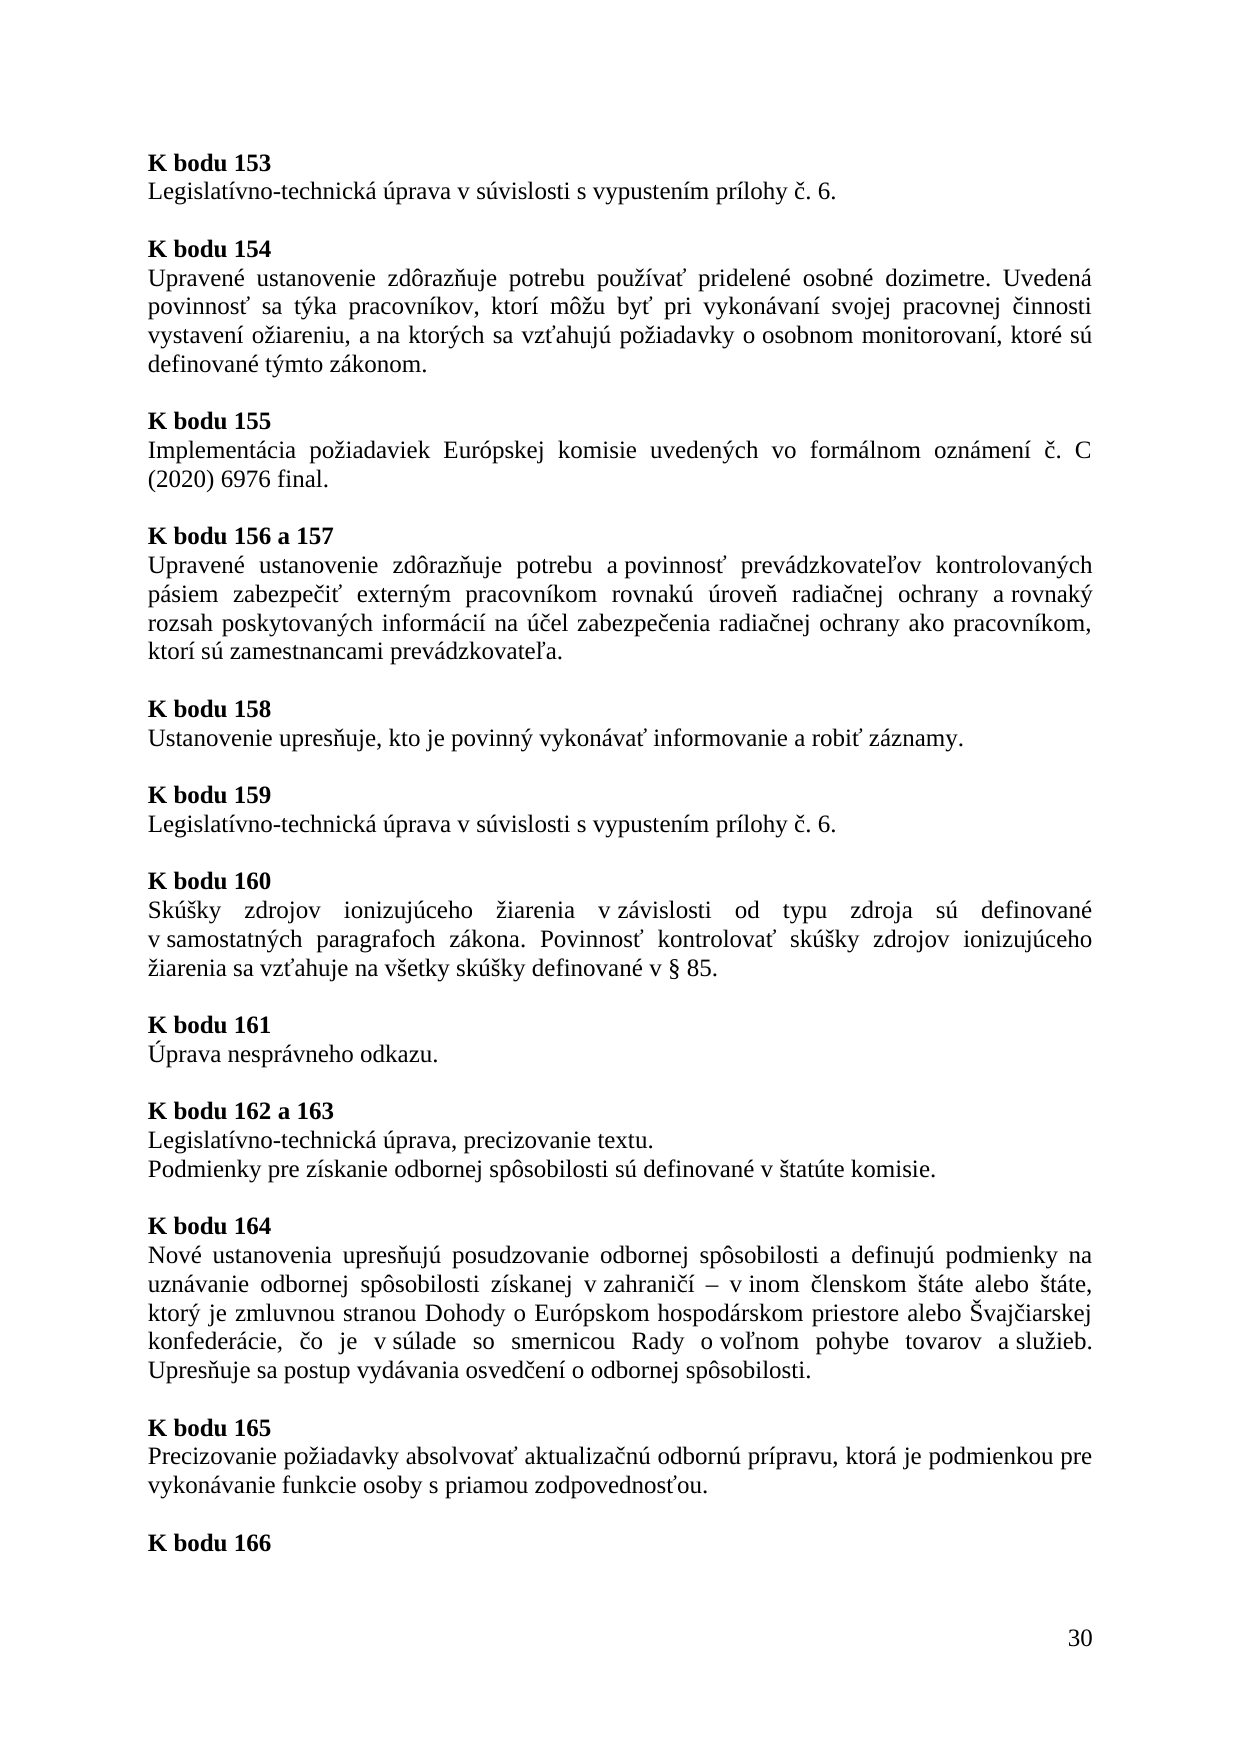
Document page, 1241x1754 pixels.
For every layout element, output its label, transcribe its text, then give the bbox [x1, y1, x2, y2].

text Legislatívno-technická úprava, precizovanie textu. [148, 1125, 1093, 1154]
text K bodu 165 [148, 1413, 1093, 1441]
text Skúšky zdrojov ionizujúceho žiarenia v závislosti od typu zdroja sú definované v samostatných paragrafoch zákona. Povinnosť kontrolovať skúšky zdrojov ionizujúceho žiarenia sa vzťahuje na všetky skúšky definované v § 85. [148, 895, 1093, 981]
text Nové ustanovenia upresňujú posudzovanie odbornej spôsobilosti a definujú podmienky na uznávanie odbornej spôsobilosti získanej v zahraničí – v inom členskom štáte alebo štáte, ktorý je zmluvnou stranou Dohody o Európskom hospodárskom priestore alebo Švajčiarskej konfederácie, čo je v súlade so smernicou Rady o voľnom pohybe tovarov a služieb. Upresňuje sa postup vydávania osvedčení o odbornej spôsobilosti. [148, 1240, 1093, 1384]
text K bodu 166 [148, 1528, 1093, 1556]
text K bodu 161 [148, 1010, 1093, 1039]
text Podmienky pre získanie odbornej spôsobilosti sú definované v štatúte komisie. [148, 1154, 1093, 1183]
text Precizovanie požiadavky absolvovať aktualizačnú odbornú prípravu, ktorá je podmienkou pre vykonávanie funkcie osoby s priamou zodpovednosťou. [148, 1441, 1093, 1499]
text K bodu 162 a 163 [148, 1096, 1093, 1125]
text K bodu 153 [148, 148, 1093, 176]
text K bodu 156 a 157 [148, 521, 1093, 550]
text Úprava nesprávneho odkazu. [148, 1039, 1093, 1068]
text Ustanovenie upresňuje, kto je povinný vykonávať informovanie a robiť záznamy. [148, 723, 1093, 751]
text K bodu 154 [148, 234, 1093, 263]
text K bodu 158 [148, 694, 1093, 723]
text Legislatívno-technická úprava v súvislosti s vypustením prílohy č. 6. [148, 809, 1093, 838]
text K bodu 159 [148, 780, 1093, 809]
text K bodu 160 [148, 866, 1093, 895]
text Upravené ustanovenie zdôrazňuje potrebu používať pridelené osobné dozimetre. Uvedená povinnosť sa týka pracovníkov, ktorí môžu byť pri vykonávaní svojej pracovnej činnosti vystavení ožiareniu, a na ktorých sa vzťahujú požiadavky o osobnom monitorovaní, ktoré sú definované týmto zákonom. [148, 263, 1093, 378]
text K bodu 155 [148, 406, 1093, 435]
text Upravené ustanovenie zdôrazňuje potrebu a povinnosť prevádzkovateľov kontrolovaných pásiem zabezpečiť externým pracovníkom rovnakú úroveň radiačnej ochrany a rovnaký rozsah poskytovaných informácií na účel zabezpečenia radiačnej ochrany ako pracovníkom, ktorí sú zamestnancami prevádzkovateľa. [148, 550, 1093, 665]
text K bodu 164 [148, 1211, 1093, 1240]
text Implementácia požiadaviek Európskej komisie uvedených vo formálnom oznámení č. C (2020) 6976 final. [148, 435, 1093, 493]
text Legislatívno-technická úprava v súvislosti s vypustením prílohy č. 6. [148, 176, 1093, 205]
